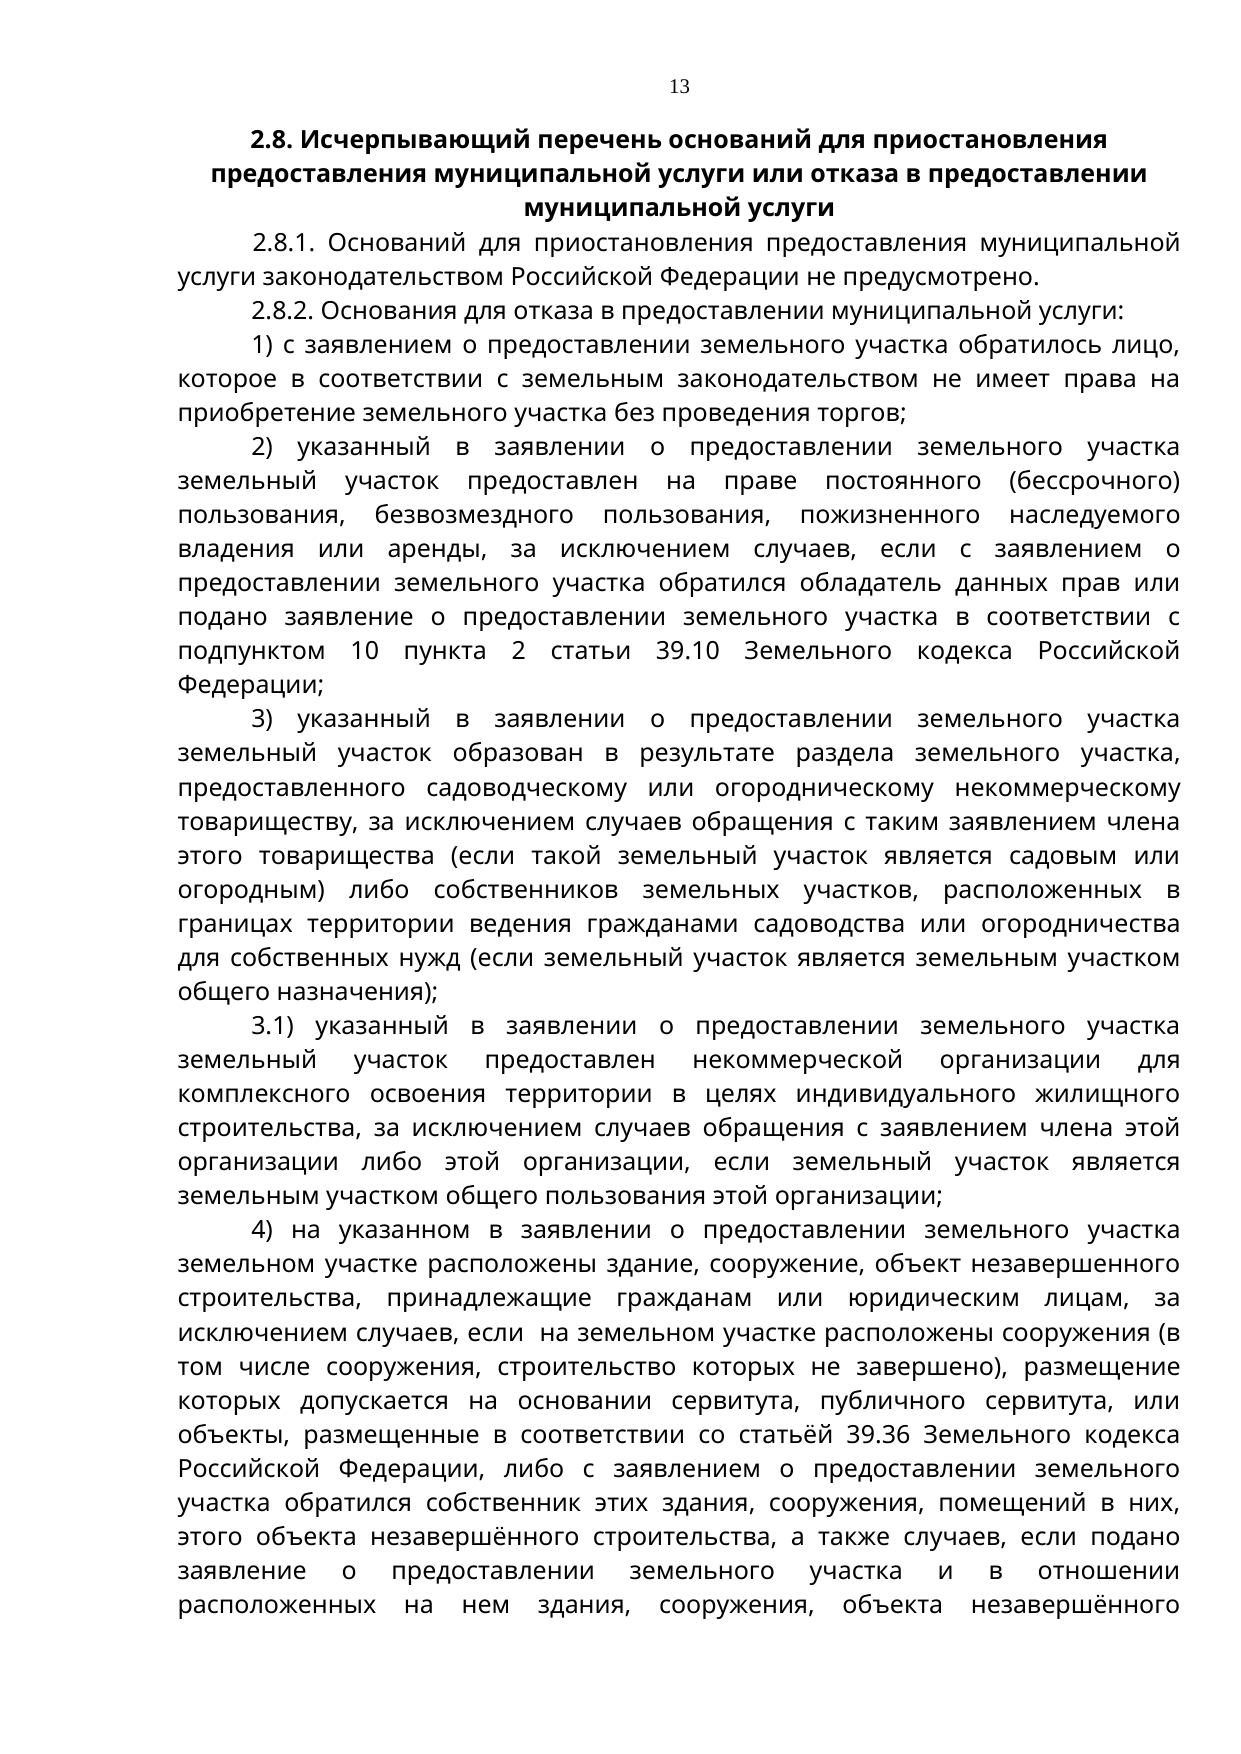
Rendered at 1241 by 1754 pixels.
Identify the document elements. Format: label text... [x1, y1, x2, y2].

text 2.8. Исчерпывающий перечень оснований для приостановления предоставления муниципальной услуги или отказа в предоставлении муниципальной услуги [177, 122, 1181, 224]
text 3.1) указанный в заявлении о предоставлении земельного участка земельный участок предоставлен некоммерческой организации для комплексного освоения территории в целях индивидуального жилищного строительства, за исключением случаев обращения с заявлением члена этой организации либо этой организации, если земельный участок является земельным участком общего пользования этой организации; [177, 1008, 1181, 1212]
text 2.8.2. Основания для отказа в предоставлении муниципальной услуги: [177, 292, 1181, 326]
text 1) с заявлением о предоставлении земельного участка обратилось лицо, которое в соответствии с земельным законодательством не имеет права на приобретение земельного участка без проведения торгов; [177, 326, 1181, 428]
text 2.8.1. Оснований для приостановления предоставления муниципальной услуги законодательством Российской Федерации не предусмотрено. [177, 224, 1181, 292]
text 3) указанный в заявлении о предоставлении земельного участка земельный участок образован в результате раздела земельного участка, предоставленного садоводческому или огородническому некоммерческому товариществу, за исключением случаев обращения с таким заявлением члена этого товарищества (если такой земельный участок является садовым или огородным) либо собственников земельных участков, расположенных в границах территории ведения гражданами садоводства или огородничества для собственных нужд (если земельный участок является земельным участком общего назначения); [177, 701, 1181, 1008]
text 2) указанный в заявлении о предоставлении земельного участка земельный участок предоставлен на праве постоянного (бессрочного) пользования, безвозмездного пользования, пожизненного наследуемого владения или аренды, за исключением случаев, если с заявлением о предоставлении земельного участка обратился обладатель данных прав или подано заявление о предоставлении земельного участка в соответствии с подпунктом 10 пункта 2 статьи 39.10 Земельного кодекса Российской Федерации; [177, 428, 1181, 701]
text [177, 1212, 1181, 1621]
